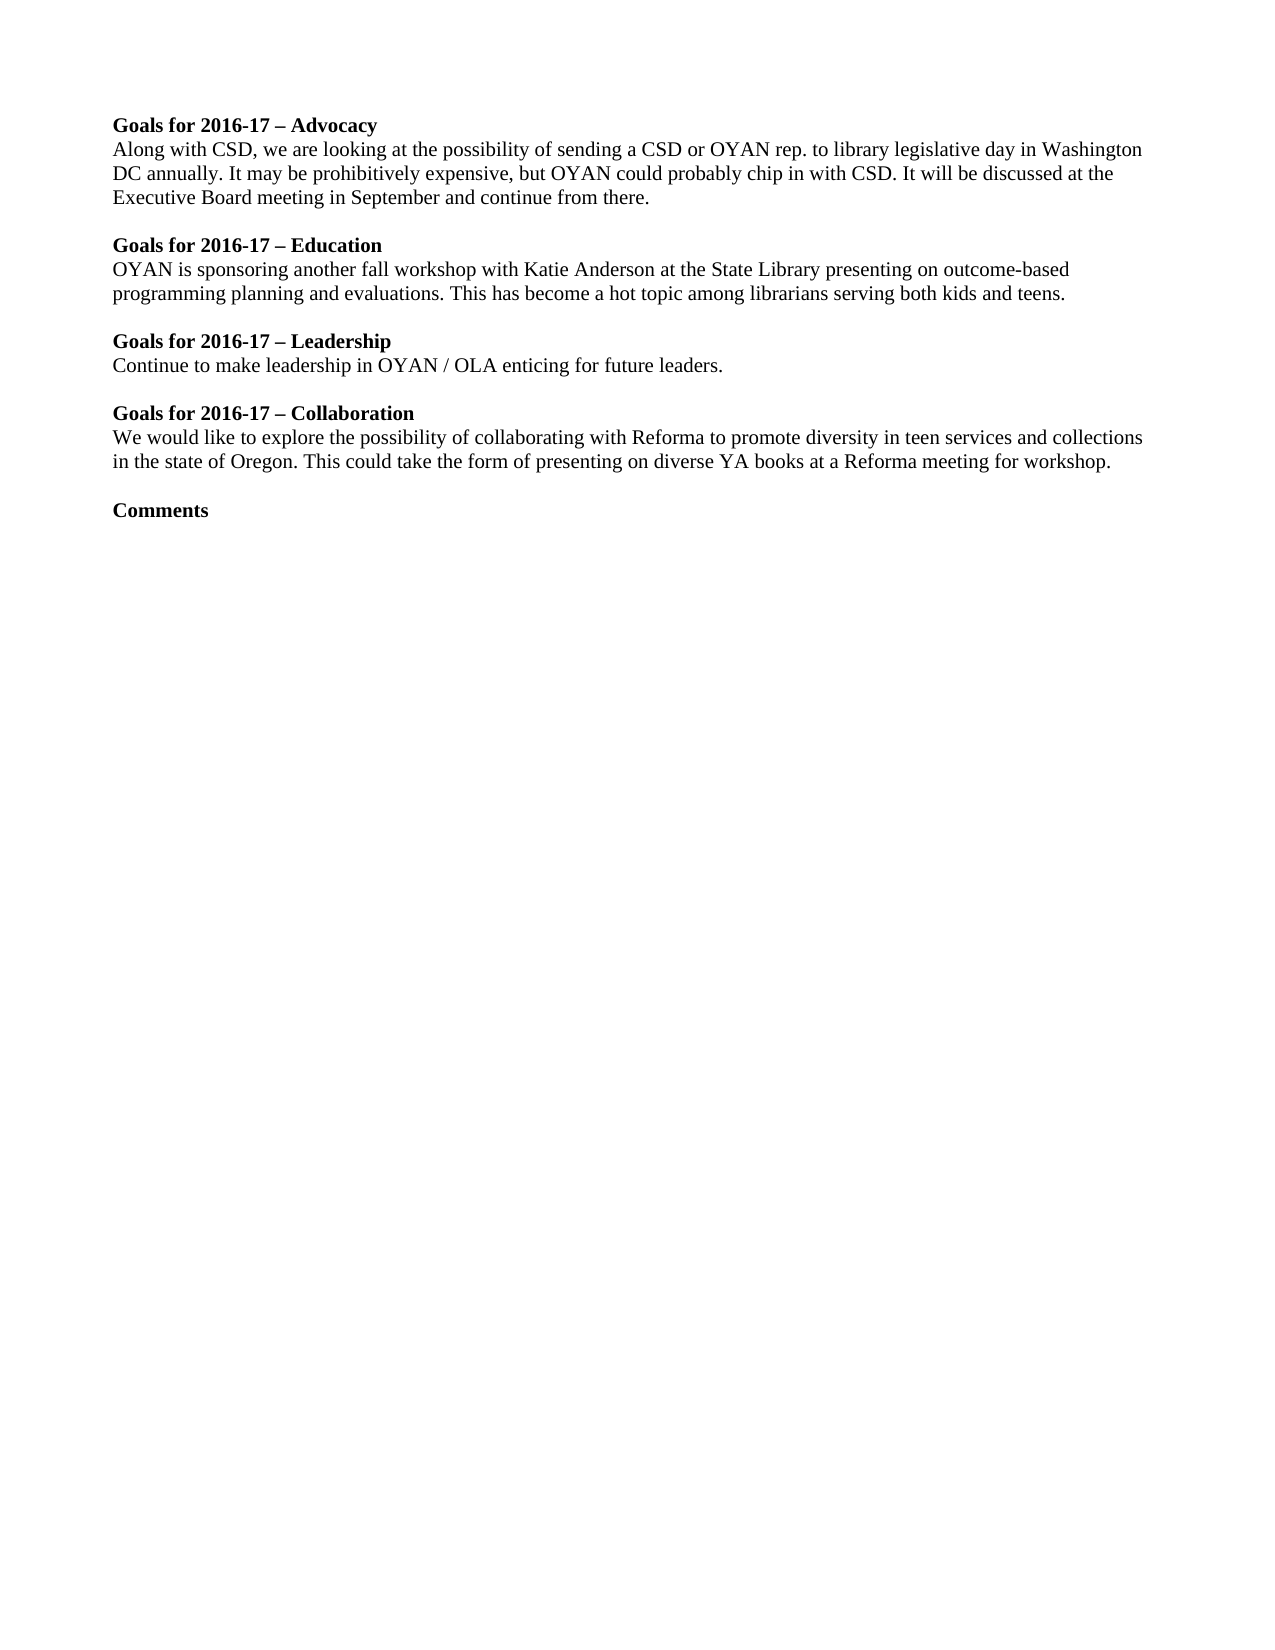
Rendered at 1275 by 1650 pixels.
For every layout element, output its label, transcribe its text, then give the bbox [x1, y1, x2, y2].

text Continue to make leadership in OYAN / OLA enticing for future leaders. [112, 353, 1162, 377]
text We would like to explore the possibility of collaborating with Reforma to promote diversity in teen services and collections in the state of Oregon. This could take the form of presenting on diverse YA books at a Reforma meeting for workshop. [112, 425, 1162, 473]
text Goals for 2016-17 – Education [112, 233, 1162, 257]
text Comments [112, 473, 1162, 546]
text Goals for 2016-17 – Leadership [112, 329, 1162, 353]
text Goals for 2016-17 – Advocacy [112, 112, 1162, 137]
text Along with CSD, we are looking at the possibility of sending a CSD or OYAN rep. to library legislative day in Washington DC annually. It may be prohibitively expensive, but OYAN could probably chip in with CSD. It will be discussed at the Executive Board meeting in September and continue from there. [112, 137, 1162, 209]
text Goals for 2016-17 – Collaboration [112, 401, 1162, 425]
text OYAN is sponsoring another fall workshop with Katie Anderson at the State Library presenting on outcome-based programming planning and evaluations. This has become a hot topic among librarians serving both kids and teens. [112, 257, 1162, 305]
